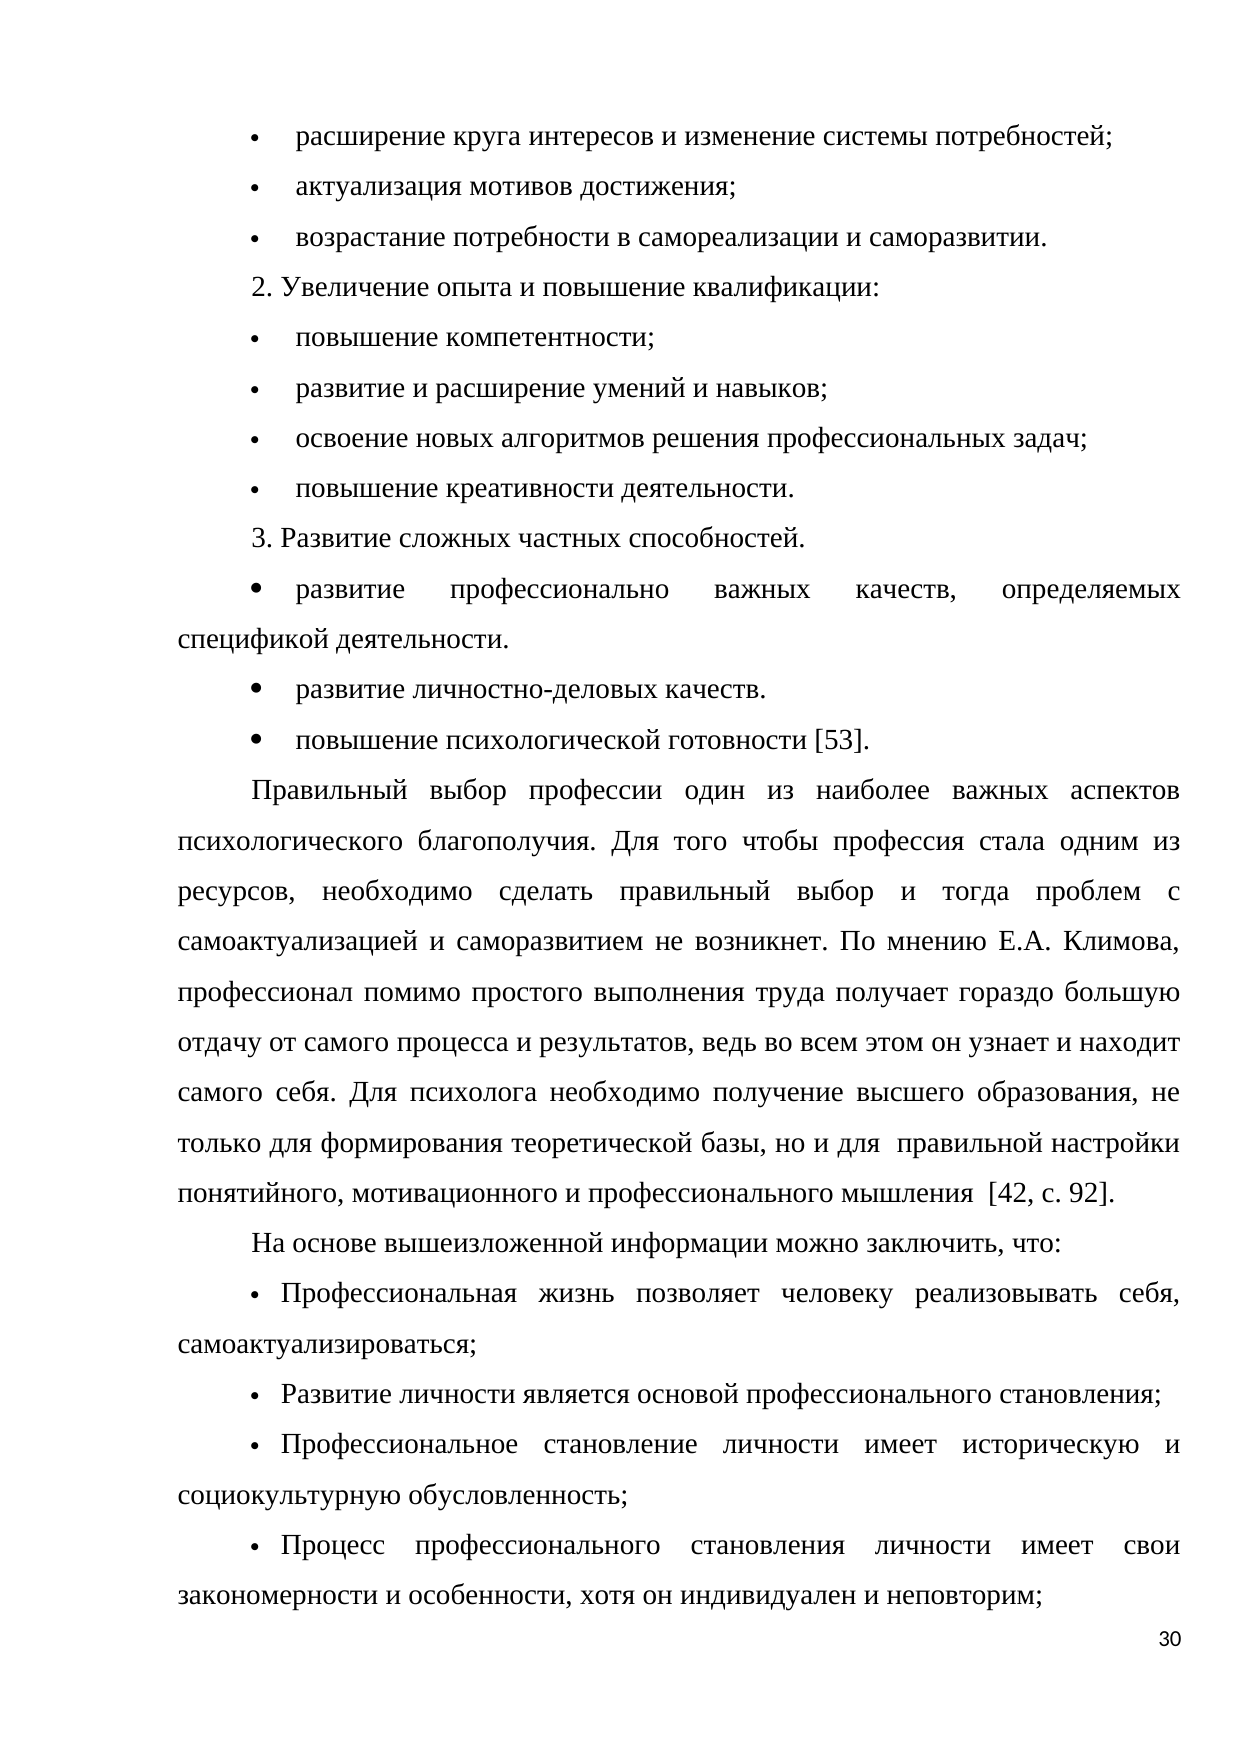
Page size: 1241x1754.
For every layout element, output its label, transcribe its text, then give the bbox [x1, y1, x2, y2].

list возрастание потребности в самореализации и саморазвитии. [177, 219, 1181, 252]
list повышение компетентности; [177, 319, 1181, 353]
text На основе вышеизложенной информации можно заключить, что: [177, 1225, 1181, 1259]
list Развитие личности является основой профессионального становления; [177, 1376, 1181, 1410]
text 3. Развитие сложных частных способностей. [177, 521, 1181, 554]
list освоение новых алгоритмов решения профессиональных задач; [177, 420, 1181, 453]
list развитие профессионально важных качеств, определяемых спецификой деятельности. [177, 571, 1181, 655]
list повышение психологической готовности [53]. [177, 722, 1181, 756]
text Правильный выбор профессии один из наиболее важных аспектов психологического благополучия. Для того чтобы профессия стала одним из ресурсов, необходимо сделать правильный выбор и тогда проблем с самоактуализацией и саморазвитием не возникнет. По мнению Е.А. Климова, профессионал помимо простого выполнения труда получает гораздо большую отдачу от самого процесса и результатов, ведь во всем этом он узнает и находит самого себя. Для психолога необходимо получение высшего образования, не только для формирования теоретической базы, но и для правильной настройки понятийного, мотивационного и профессионального мышления [42, с. 92]. [177, 772, 1181, 1208]
list расширение круга интересов и изменение системы потребностей; [177, 118, 1181, 152]
list Профессиональное становление личности имеет историческую и социокультурную обусловленность; [177, 1427, 1181, 1510]
list Процесс профессионального становления личности имеет свои закономерности и особенности, хотя он индивидуален и неповторим; [177, 1527, 1181, 1611]
list повышение креативности деятельности. [177, 470, 1181, 504]
text 2. Увеличение опыта и повышение квалификации: [177, 269, 1181, 303]
list развитие и расширение умений и навыков; [177, 370, 1181, 403]
list развитие личностно-деловых качеств. [177, 672, 1181, 705]
list Профессиональная жизнь позволяет человеку реализовывать себя, самоактуализироваться; [177, 1276, 1181, 1359]
list актуализация мотивов достижения; [177, 168, 1181, 202]
